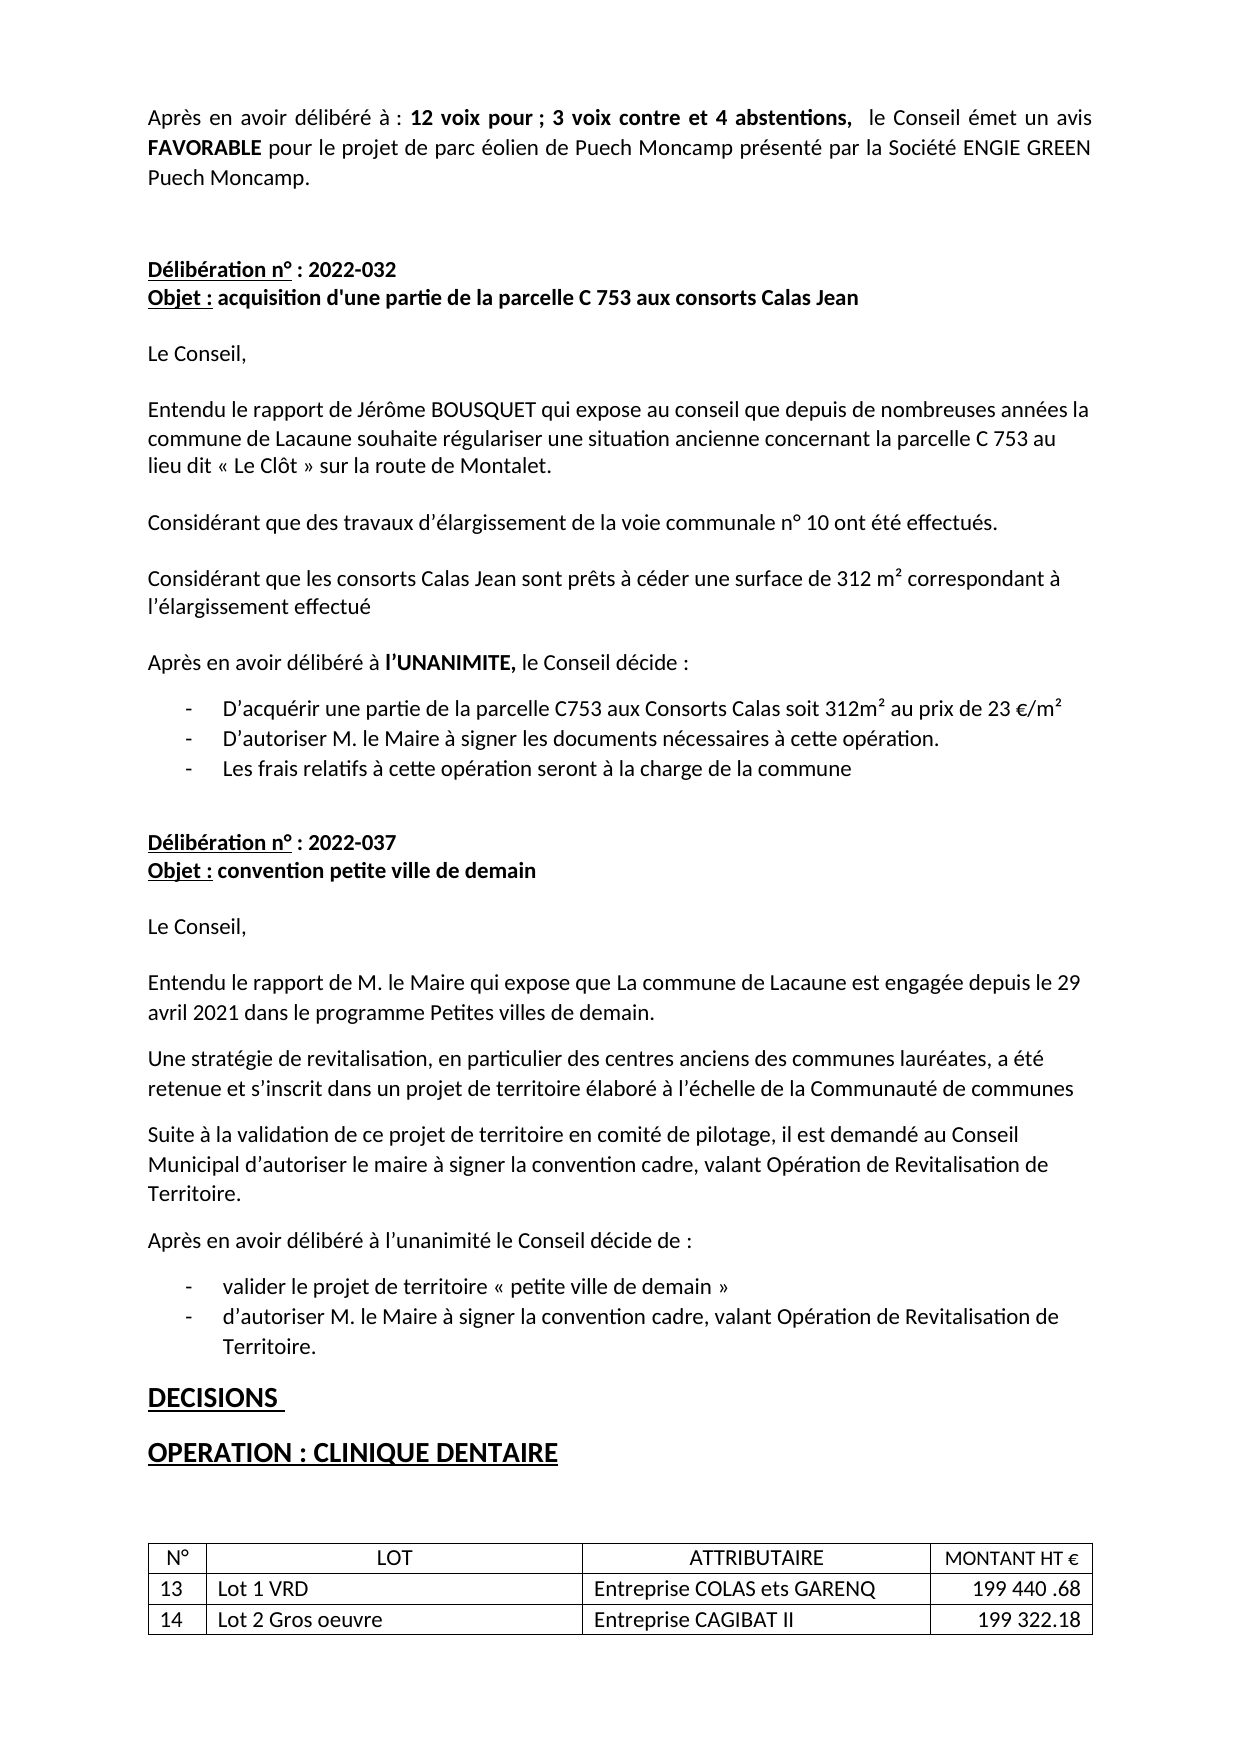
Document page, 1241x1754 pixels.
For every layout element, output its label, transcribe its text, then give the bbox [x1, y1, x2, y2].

text DECISIONS [148, 1379, 1093, 1415]
list D’autoriser M. le Maire à signer les documents nécessaires à cette opération. [185, 724, 1093, 752]
text Considérant que des travaux d’élargissement de la voie communale n° 10 ont été effectués. [148, 508, 1093, 536]
table_cell Lot 1 VRD [207, 1574, 582, 1604]
text Délibération n° : 2022-037 [148, 828, 1063, 856]
text OPERATION : CLINIQUE DENTAIRE [148, 1434, 1093, 1469]
list D’acquérir une partie de la parcelle C753 aux Consorts Calas soit 312m² au prix de 23 €/m² [185, 694, 1093, 722]
table_cell 199 322.18 [931, 1605, 1092, 1634]
text Le Conseil, [148, 339, 1093, 368]
text Après en avoir délibéré à : 12 voix pour ; 3 voix contre et 4 abstentions, le Conseil émet un avis FAVORABLE pour le projet de parc éolien de Puech Moncamp présenté par la Société ENGIE GREEN Puech Moncamp. [148, 103, 1093, 191]
text Objet : convention petite ville de demain [148, 856, 1093, 884]
list d’autoriser M. le Maire à signer la convention cadre, valant Opération de Revitalisation de Territoire. [185, 1302, 1093, 1361]
table_header MONTANT HT € [931, 1544, 1092, 1573]
list Les frais relatifs à cette opération seront à la charge de la commune [185, 754, 1093, 783]
table_cell 199 440 .68 [931, 1574, 1092, 1604]
table_cell Entreprise CAGIBAT II [583, 1605, 930, 1634]
text Une stratégie de revitalisation, en particulier des centres anciens des communes lauréates, a été retenue et s’inscrit dans un projet de territoire élaboré à l’échelle de la Communauté de communes [148, 1044, 1093, 1102]
text Délibération n° : 2022-032 [148, 256, 1063, 283]
table_cell 13 [149, 1574, 206, 1604]
table_cell Lot 2 Gros oeuvre [207, 1605, 582, 1634]
table_header N° [149, 1544, 206, 1573]
text Considérant que les consorts Calas Jean sont prêts à céder une surface de 312 m² correspondant à l’élargissement effectué [148, 564, 1093, 620]
table_header ATTRIBUTAIRE [583, 1544, 930, 1573]
text Suite à la validation de ce projet de territoire en comité de pilotage, il est demandé au Conseil Municipal d’autoriser le maire à signer la convention cadre, valant Opération de Revitalisation de Territoire. [148, 1120, 1093, 1207]
text Objet : acquisition d'une partie de la parcelle C 753 aux consorts Calas Jean [148, 283, 1093, 312]
text Après en avoir délibéré à l’UNANIMITE, le Conseil décide : [148, 648, 1093, 676]
table_header LOT [207, 1544, 582, 1573]
text Entendu le rapport de Jérôme BOUSQUET qui expose au conseil que depuis de nombreuses années la commune de Lacaune souhaite régulariser une situation ancienne concernant la parcelle C 753 au lieu dit « Le Clôt » sur la route de Montalet. [148, 396, 1093, 480]
text Entendu le rapport de M. le Maire qui expose que La commune de Lacaune est engagée depuis le 29 avril 2021 dans le programme Petites villes de demain. [148, 968, 1093, 1026]
text Après en avoir délibéré à l’unanimité le Conseil décide de : [148, 1226, 1093, 1254]
table_cell 14 [149, 1605, 206, 1634]
list valider le projet de territoire « petite ville de demain » [185, 1272, 1093, 1300]
text Le Conseil, [148, 912, 1093, 940]
table_cell Entreprise COLAS ets GARENQ [583, 1574, 930, 1604]
